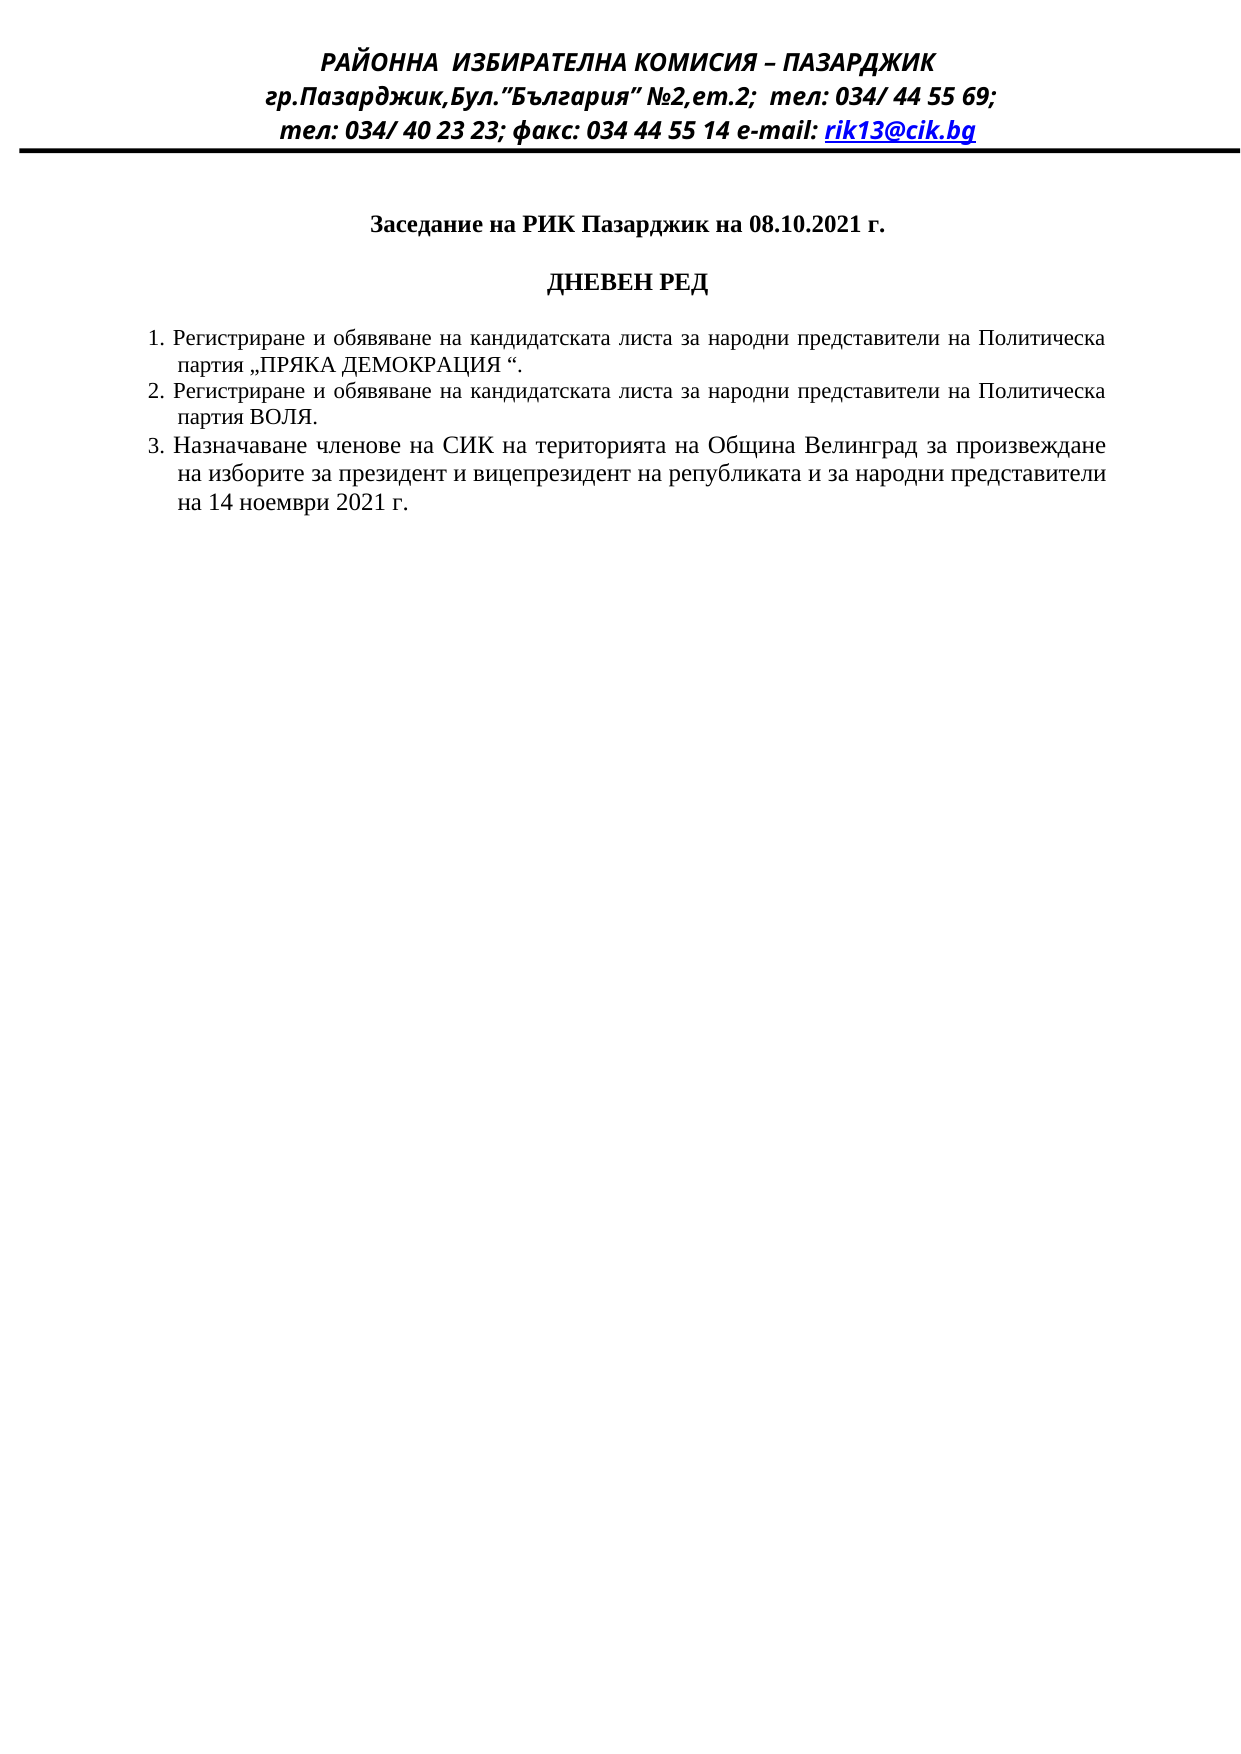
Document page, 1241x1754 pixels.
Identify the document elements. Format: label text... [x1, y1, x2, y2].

text Заседание на РИК Пазарджик на 08.10.2021 г. [148, 209, 1107, 238]
text тел: 034/ 40 23 23; факс: 034 44 55 14 e-mail: rik13@cik.bg [148, 112, 1107, 147]
text 3. Назначаване членове на СИК на територията на Община Велинград за произвеждане на изборите за президент и вицепрезидент на републиката и за народни представители на 14 ноември 2021 г. [148, 430, 1107, 516]
text ДНЕВЕН РЕД [148, 267, 1107, 296]
text 2. Регистриране и обявяване на кандидатската листа за народни представители на Политическа партия ВОЛЯ. [148, 377, 1107, 430]
text гр.Пазарджик,Бул.”България” №2,ет.2; тел: 034/ 44 55 69; [148, 78, 1107, 112]
text РАЙОННА ИЗБИРАТЕЛНА КОМИСИЯ – ПАЗАРДЖИК [148, 44, 1107, 78]
text 1. Регистриране и обявяване на кандидатската листа за народни представители на Политическа партия „ПРЯКА ДЕМОКРАЦИЯ “. [148, 324, 1107, 377]
